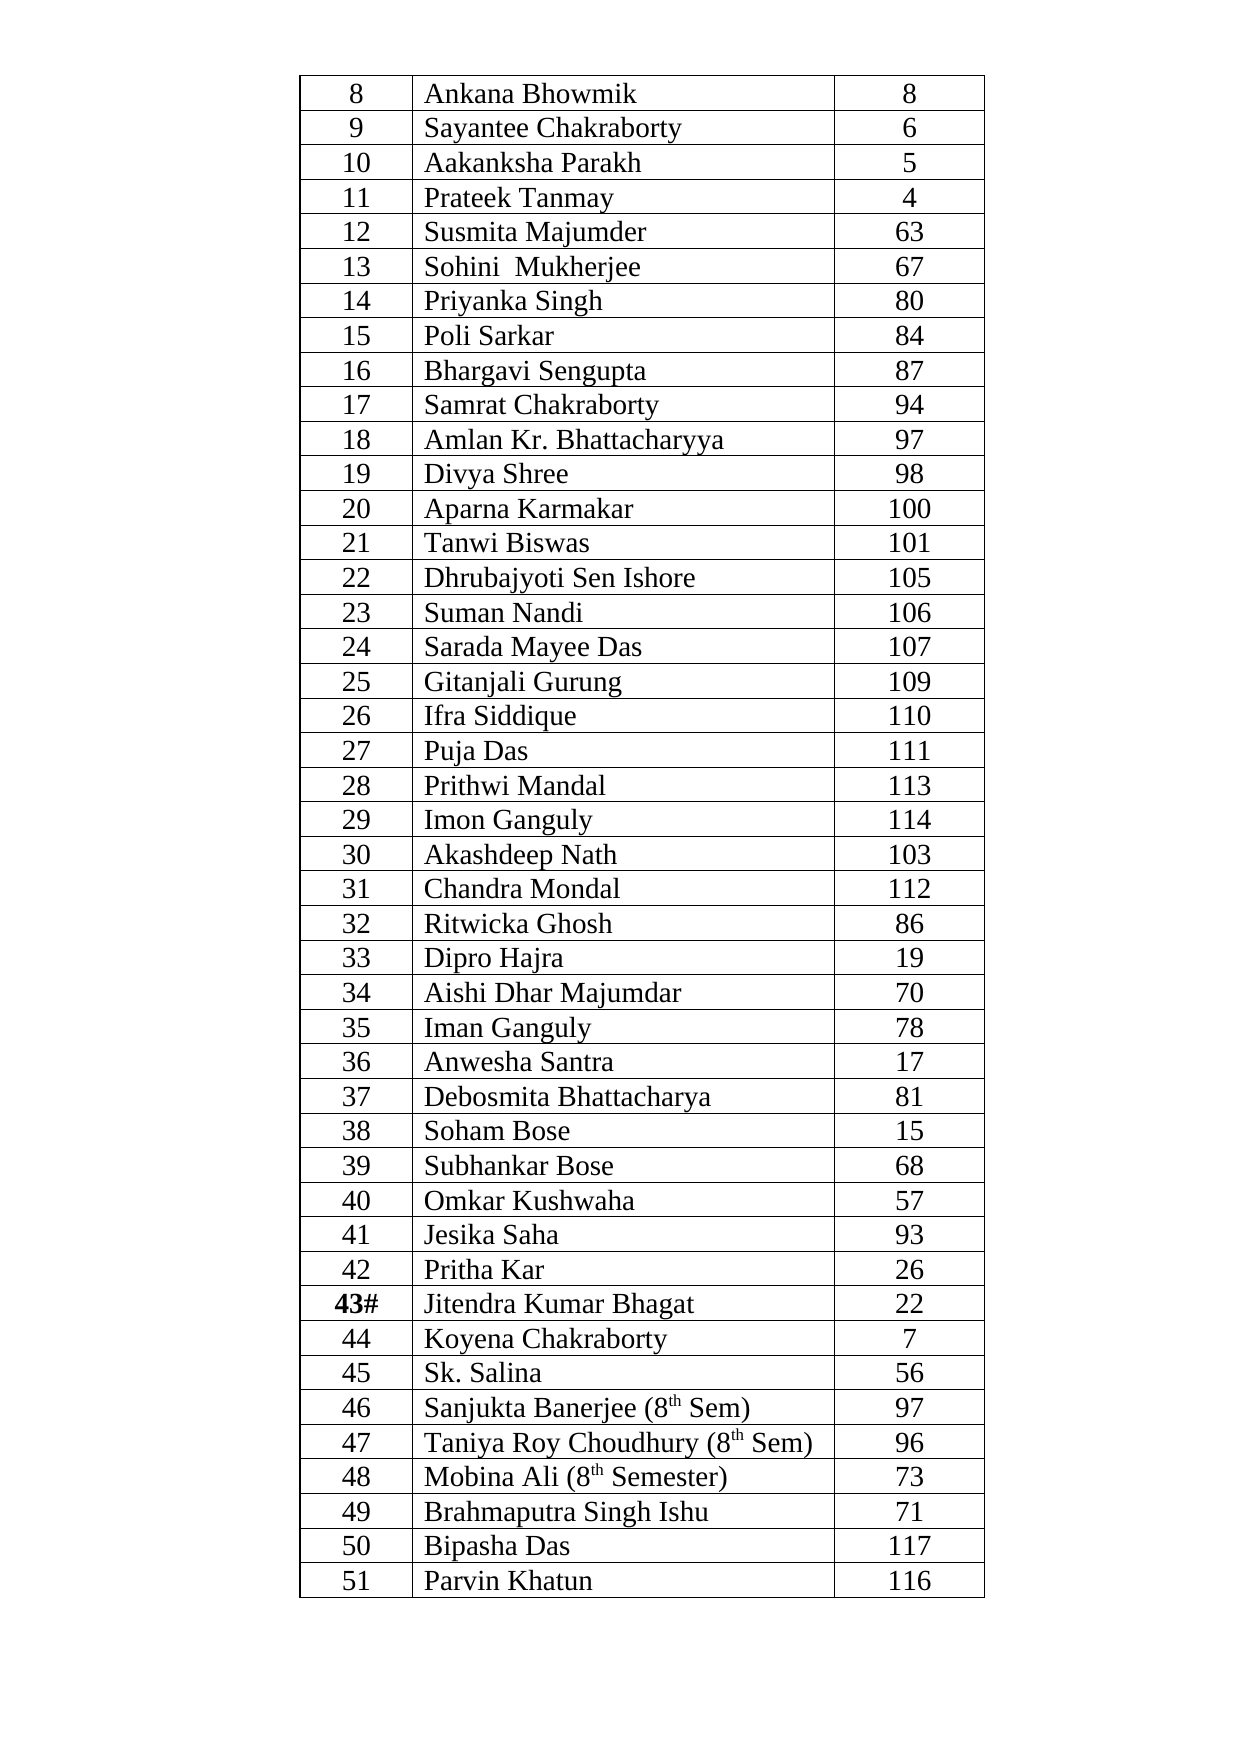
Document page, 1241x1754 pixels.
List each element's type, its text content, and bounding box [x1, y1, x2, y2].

table_cell Amlan Kr. Bhattacharyya [413, 422, 834, 455]
table_cell Ankana Bhowmik [413, 76, 834, 109]
table_cell 8 [835, 76, 984, 109]
table_cell 109 [835, 664, 984, 697]
table_cell 113 [835, 768, 984, 801]
table_cell Anwesha Santra [413, 1044, 834, 1078]
table_cell 14 [301, 284, 412, 317]
table_cell Poli Sarkar [413, 318, 834, 352]
table_cell 43# [301, 1286, 412, 1320]
table_cell 56 [835, 1356, 984, 1389]
table_cell 36 [301, 1044, 412, 1078]
table_cell 20 [301, 491, 412, 524]
table_cell 116 [835, 1563, 984, 1597]
table_cell 51 [301, 1563, 412, 1597]
table_cell 40 [301, 1183, 412, 1216]
table_cell 68 [835, 1148, 984, 1182]
table_cell 84 [835, 318, 984, 352]
table_cell 111 [835, 733, 984, 767]
table_cell 26 [835, 1252, 984, 1285]
table_cell 33 [301, 941, 412, 974]
table_cell Susmita Majumder [413, 214, 834, 248]
table_cell 114 [835, 802, 984, 836]
table_cell Suman Nandi [413, 595, 834, 628]
table_cell 48 [301, 1459, 412, 1493]
table_cell Chandra Mondal [413, 871, 834, 905]
table_cell 103 [835, 837, 984, 870]
table_cell 11 [301, 180, 412, 213]
table_cell 5 [835, 145, 984, 179]
table_cell Prateek Tanmay [413, 180, 834, 213]
table_cell 110 [835, 699, 984, 732]
table_cell Sanjukta Banerjee (8th Sem) [413, 1390, 834, 1424]
table_cell 78 [835, 1010, 984, 1043]
table_cell 86 [835, 906, 984, 939]
table_cell 71 [835, 1494, 984, 1527]
table_cell Sk. Salina [413, 1356, 834, 1389]
table_cell 27 [301, 733, 412, 767]
table_cell Aishi Dhar Majumdar [413, 975, 834, 1009]
table_cell 96 [835, 1425, 984, 1458]
table_cell Ritwicka Ghosh [413, 906, 834, 939]
table_cell 97 [835, 422, 984, 455]
table_cell 26 [301, 699, 412, 732]
table_cell 38 [301, 1114, 412, 1147]
table_cell 31 [301, 871, 412, 905]
table_cell Priyanka Singh [413, 284, 834, 317]
table_cell Ifra Siddique [413, 699, 834, 732]
table_cell Prithwi Mandal [413, 768, 834, 801]
table_cell Debosmita Bhattacharya [413, 1079, 834, 1112]
table_cell 13 [301, 249, 412, 282]
table_cell 29 [301, 802, 412, 836]
table_cell 22 [301, 560, 412, 594]
table_cell 81 [835, 1079, 984, 1112]
table_cell 18 [301, 422, 412, 455]
table_cell 80 [835, 284, 984, 317]
table_cell 73 [835, 1459, 984, 1493]
table_cell 23 [301, 595, 412, 628]
table_cell Mobina Ali (8th Semester) [413, 1459, 834, 1493]
table_cell 9 [301, 111, 412, 144]
table_cell 100 [835, 491, 984, 524]
table_cell Sayantee Chakraborty [413, 111, 834, 144]
table_cell 112 [835, 871, 984, 905]
table_cell 98 [835, 456, 984, 490]
table_cell 39 [301, 1148, 412, 1182]
table_cell 46 [301, 1390, 412, 1424]
table_cell 7 [835, 1321, 984, 1354]
table_cell 107 [835, 629, 984, 663]
table_cell Samrat Chakraborty [413, 387, 834, 421]
table_cell 49 [301, 1494, 412, 1527]
table_cell Omkar Kushwaha [413, 1183, 834, 1216]
table_cell 4 [835, 180, 984, 213]
table_cell 34 [301, 975, 412, 1009]
table_cell 24 [301, 629, 412, 663]
table_cell 28 [301, 768, 412, 801]
table_cell 8 [301, 76, 412, 109]
table_cell 22 [835, 1286, 984, 1320]
table_cell 70 [835, 975, 984, 1009]
table_cell 97 [835, 1390, 984, 1424]
table_cell 44 [301, 1321, 412, 1354]
table_cell 42 [301, 1252, 412, 1285]
table_cell 57 [835, 1183, 984, 1216]
table_cell 117 [835, 1529, 984, 1562]
table_cell 41 [301, 1217, 412, 1251]
table_cell Iman Ganguly [413, 1010, 834, 1043]
table_cell Aakanksha Parakh [413, 145, 834, 179]
table_cell Soham Bose [413, 1114, 834, 1147]
table_cell 16 [301, 353, 412, 386]
table_cell 94 [835, 387, 984, 421]
table_cell Pritha Kar [413, 1252, 834, 1285]
table_cell Jesika Saha [413, 1217, 834, 1251]
table_cell 15 [835, 1114, 984, 1147]
table_cell 47 [301, 1425, 412, 1458]
table_cell Dhrubajyoti Sen Ishore [413, 560, 834, 594]
table_cell 50 [301, 1529, 412, 1562]
table_cell Sohini Mukherjee [413, 249, 834, 282]
table_cell Bhargavi Sengupta [413, 353, 834, 386]
table_cell Dipro Hajra [413, 941, 834, 974]
table_cell Taniya Roy Choudhury (8th Sem) [413, 1425, 834, 1458]
table_cell Subhankar Bose [413, 1148, 834, 1182]
table_cell 17 [835, 1044, 984, 1078]
table_cell Sarada Mayee Das [413, 629, 834, 663]
table_cell Jitendra Kumar Bhagat [413, 1286, 834, 1320]
table_cell 35 [301, 1010, 412, 1043]
table_cell 32 [301, 906, 412, 939]
table_cell 10 [301, 145, 412, 179]
table_cell Divya Shree [413, 456, 834, 490]
table_cell 93 [835, 1217, 984, 1251]
table_cell 19 [301, 456, 412, 490]
table_cell 6 [835, 111, 984, 144]
table_cell Imon Ganguly [413, 802, 834, 836]
table_cell 17 [301, 387, 412, 421]
table_cell 25 [301, 664, 412, 697]
table_cell 21 [301, 526, 412, 559]
table_cell 67 [835, 249, 984, 282]
table_cell Puja Das [413, 733, 834, 767]
table_cell Aparna Karmakar [413, 491, 834, 524]
table_cell Koyena Chakraborty [413, 1321, 834, 1354]
table_cell Bipasha Das [413, 1529, 834, 1562]
table_cell 105 [835, 560, 984, 594]
table_cell 19 [835, 941, 984, 974]
table_cell Gitanjali Gurung [413, 664, 834, 697]
table_cell 30 [301, 837, 412, 870]
table_cell Parvin Khatun [413, 1563, 834, 1597]
table_cell 37 [301, 1079, 412, 1112]
table_cell 15 [301, 318, 412, 352]
table_cell Tanwi Biswas [413, 526, 834, 559]
table_cell 101 [835, 526, 984, 559]
table_cell 87 [835, 353, 984, 386]
table_cell Brahmaputra Singh Ishu [413, 1494, 834, 1527]
table_cell 12 [301, 214, 412, 248]
table_cell 45 [301, 1356, 412, 1389]
table_cell 106 [835, 595, 984, 628]
table_cell 63 [835, 214, 984, 248]
table_cell Akashdeep Nath [413, 837, 834, 870]
